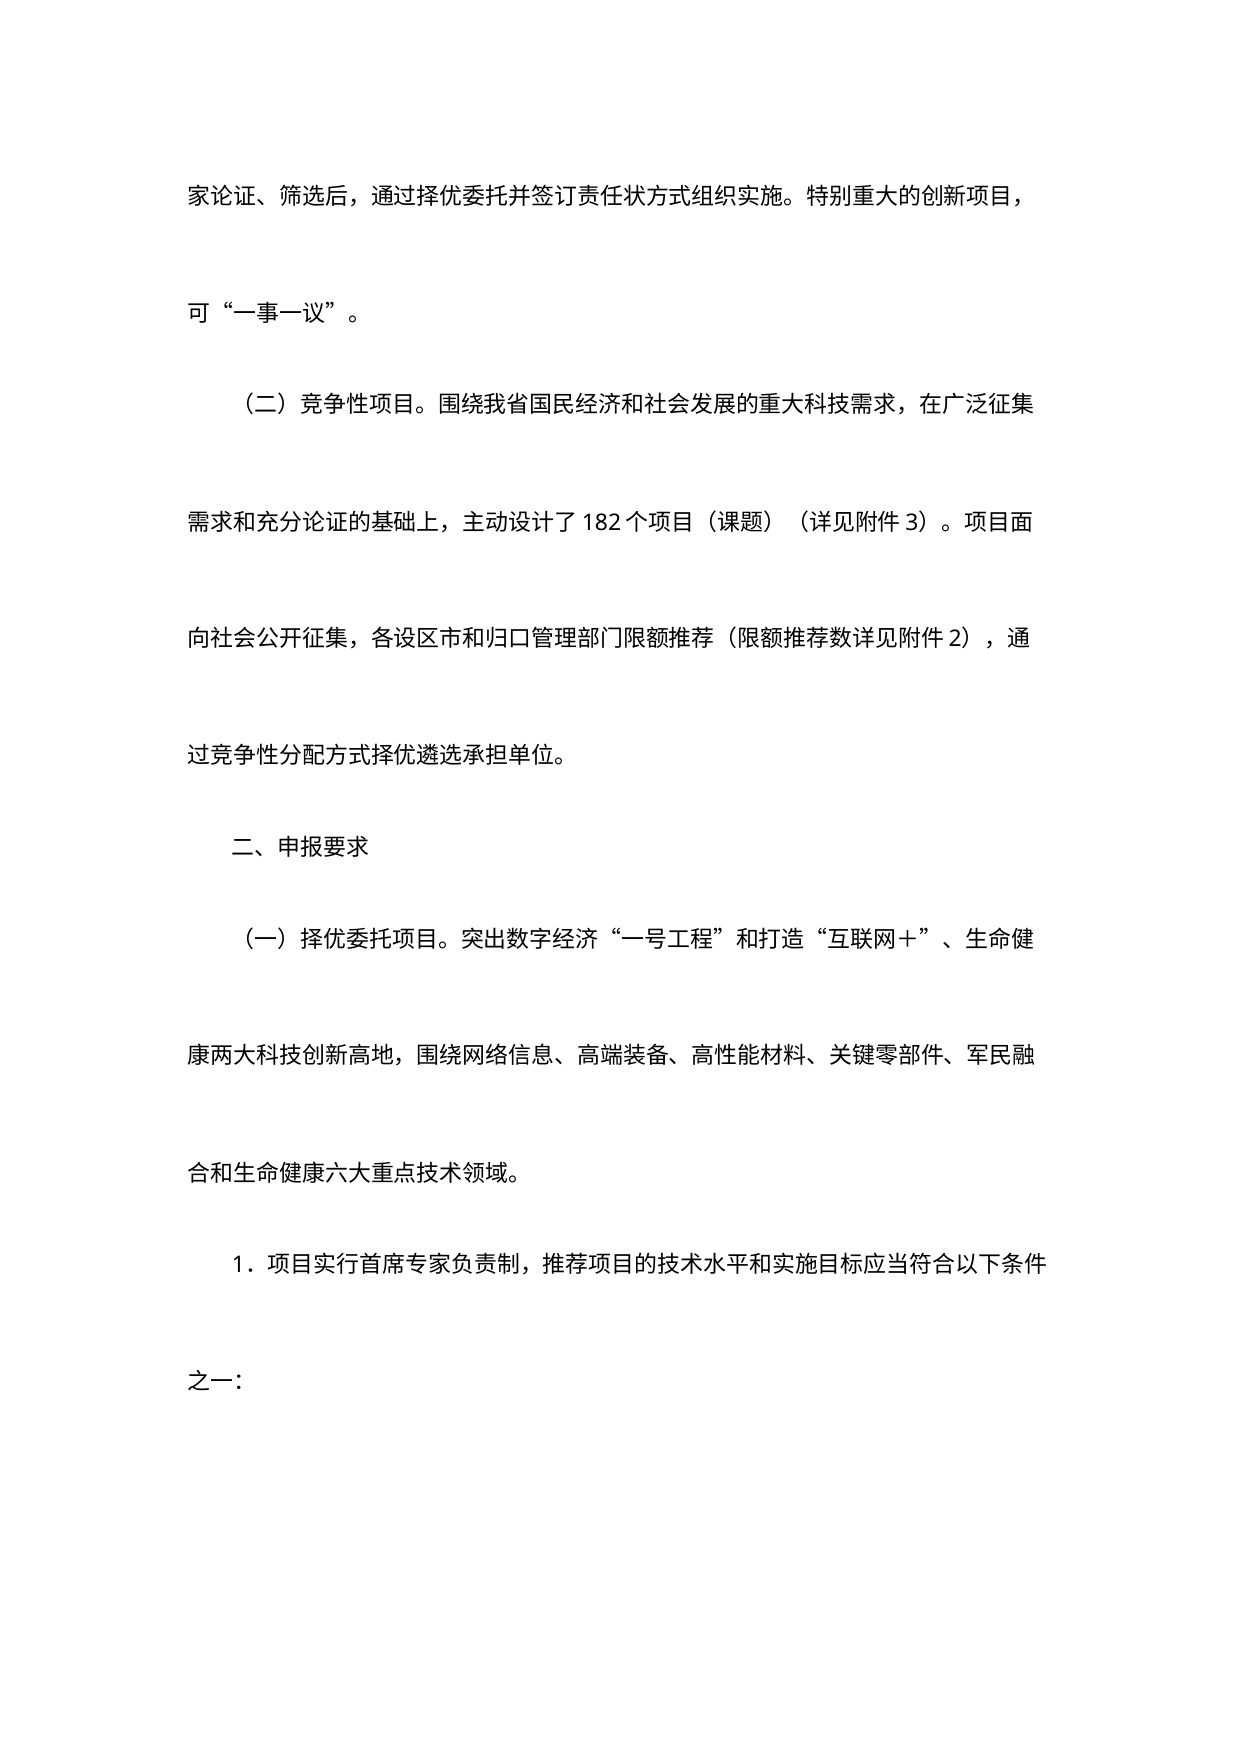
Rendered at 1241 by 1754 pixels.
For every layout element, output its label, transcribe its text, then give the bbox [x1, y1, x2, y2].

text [187, 162, 1053, 344]
text （二）竞争性项目。围绕我省国民经济和社会发展的重大科技需求，在广泛征集需求和充分论证的基础上，主动设计了182个项目（课题）（详见附件3）。项目面向社会公开征集，各设区市和归口管理部门限额推荐（限额推荐数详见附件2），通过竞争性分配方式择优遴选承担单位。 [187, 371, 1053, 786]
text 二、申报要求 [187, 813, 1053, 878]
text 1．项目实行首席专家负责制，推荐项目的技术水平和实施目标应当符合以下条件之一： [187, 1230, 1053, 1412]
text （一）择优委托项目。突出数字经济“一号工程”和打造“互联网＋”、生命健康两大科技创新高地，围绕网络信息、高端装备、高性能材料、关键零部件、军民融合和生命健康六大重点技术领域。 [187, 904, 1053, 1203]
